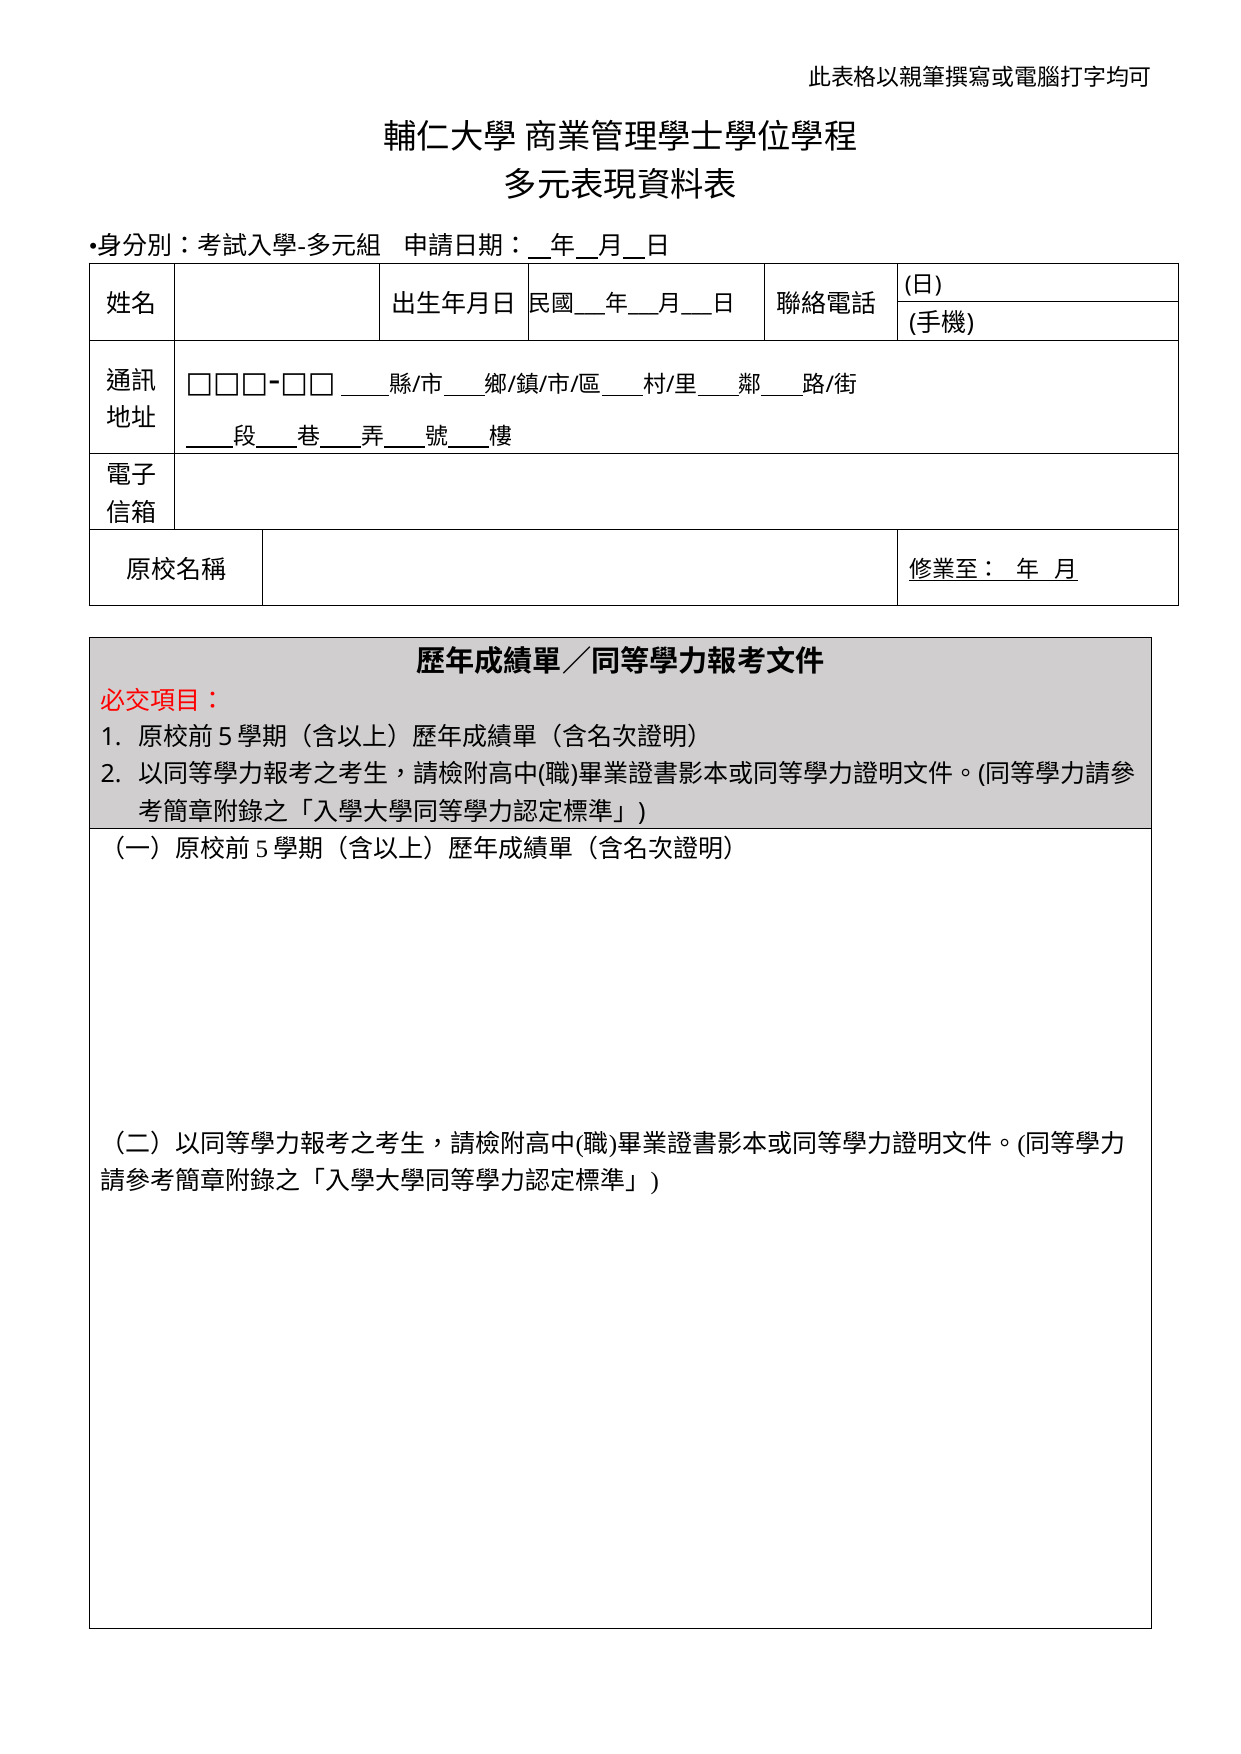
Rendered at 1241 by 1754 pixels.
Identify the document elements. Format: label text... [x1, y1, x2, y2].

table_header 出生年月日 [380, 264, 528, 340]
text 輔仁大學 商業管理學士學位學程 [89, 110, 1152, 158]
table_cell 電子信箱 [90, 454, 174, 529]
text •身分別：考試入學-多元組 申請日期： 年 月 日 [89, 225, 1127, 263]
table_cell 通訊地址 [90, 341, 174, 453]
table_header 聯絡電話 [765, 264, 897, 340]
table_header [175, 264, 379, 340]
table_cell 原校名稱 [90, 530, 262, 605]
table_header 民國___年___月___日 [529, 264, 764, 340]
table_header (日) [898, 264, 1178, 301]
table_cell [263, 530, 897, 605]
table_header 歷年成績單／同等學力報考文件 必交項目： 原校前5學期（含以上）歷年成績單（含名次證明） 以同等學力報考之考生，請檢附高中(職)畢業證書影本或同等學力證明文件。(同等學力請參考簡章附錄之「入學大學同等學力認定標準」) [90, 638, 1151, 828]
table_cell (手機) [898, 302, 1178, 340]
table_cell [90, 829, 1151, 1628]
table_cell [175, 454, 1178, 529]
table_cell □□□-□□ 縣/市 鄉/鎮/市/區 村/里 鄰 路/街 段 巷 弄 號 樓 [175, 341, 1178, 453]
table_header 姓名 [90, 264, 174, 340]
table_cell 修業至： 年 月 [898, 530, 1178, 605]
text 多元表現資料表 [89, 158, 1152, 206]
